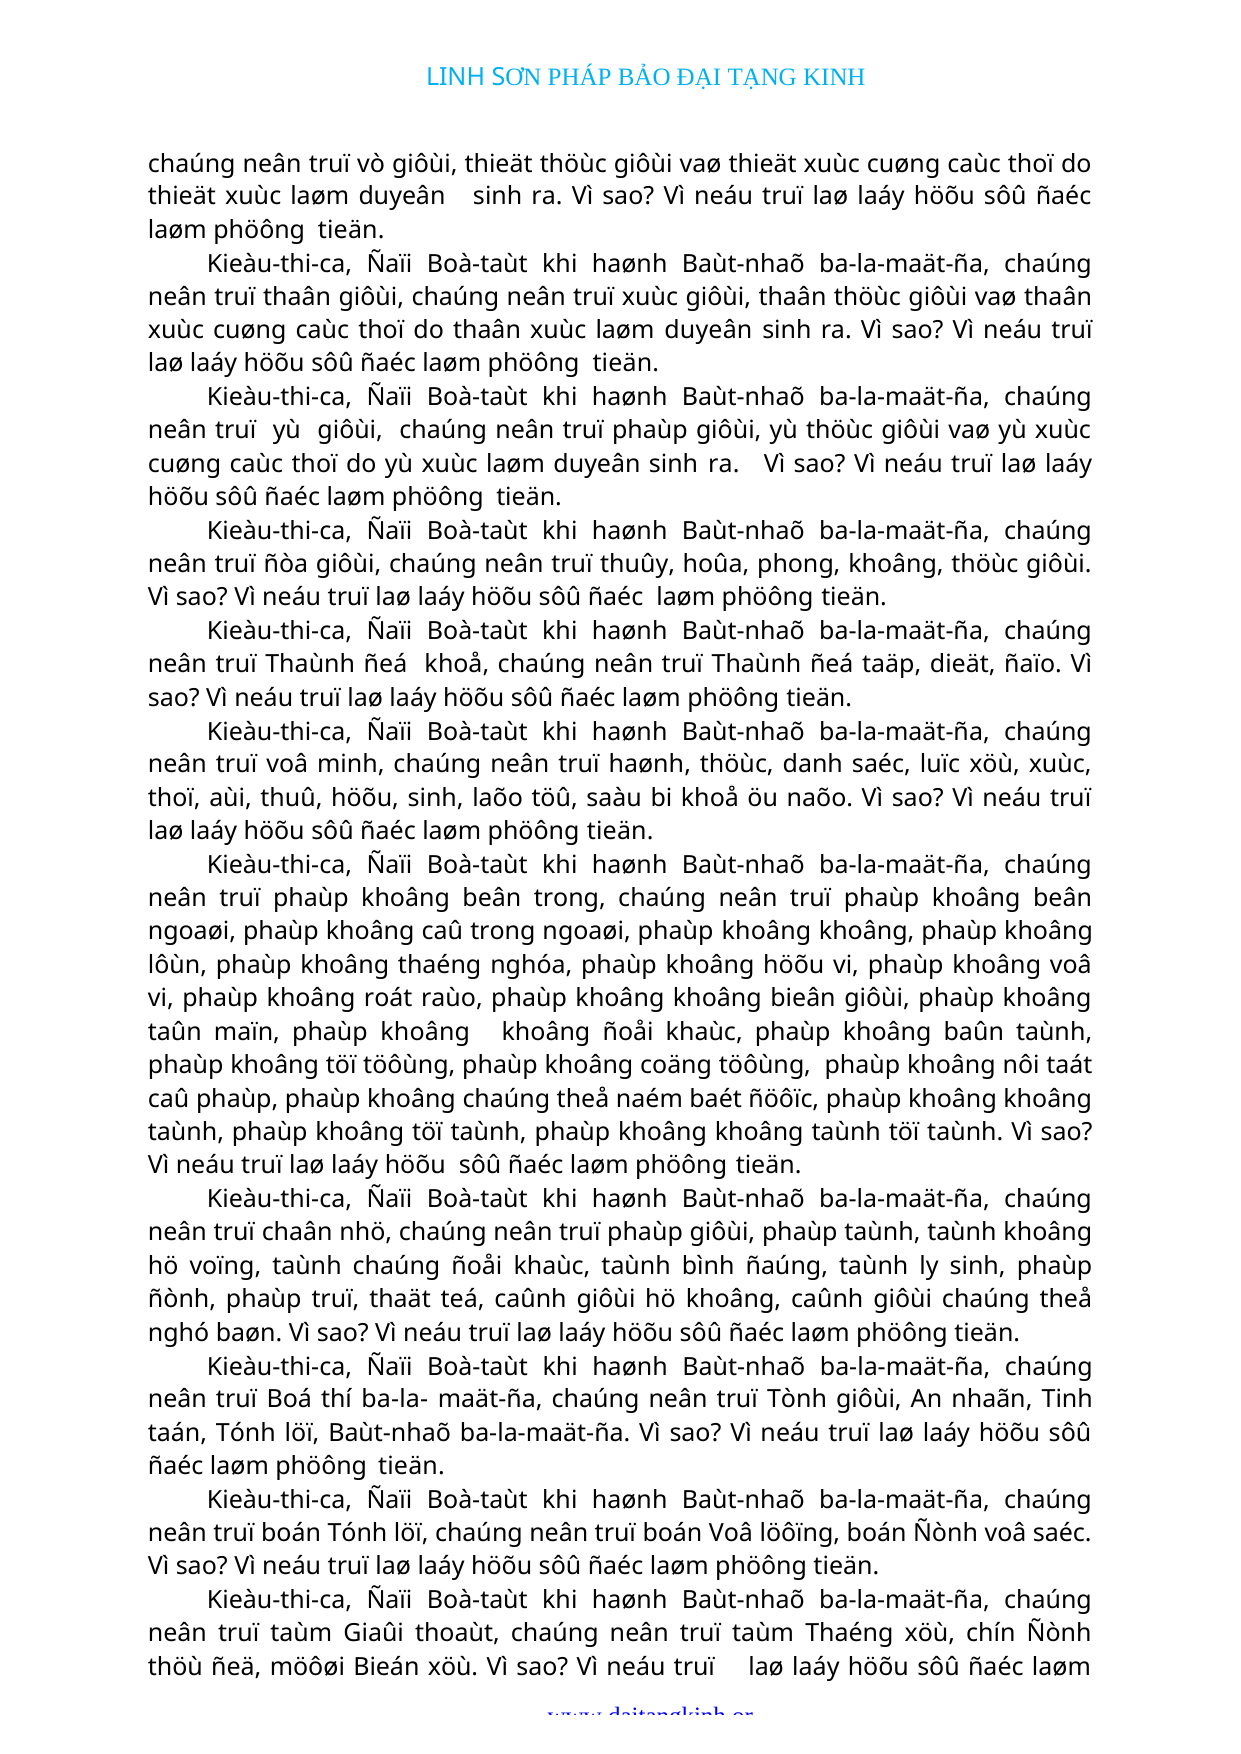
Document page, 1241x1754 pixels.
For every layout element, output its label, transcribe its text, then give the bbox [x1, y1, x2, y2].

text Kieàu-thi-ca, Ñaïi Boà-taùt khi haønh Baùt-nhaõ ba-la-maät-ña, chaúng neân truï Thaùnh ñeá khoå, chaúng neân truï Thaùnh ñeá taäp, dieät, ñaïo. Vì sao? Vì neáu truï laø laáy höõu sôû ñaéc laøm phöông tieän. [148, 613, 1093, 713]
text Kieàu-thi-ca, Ñaïi Boà-taùt khi haønh Baùt-nhaõ ba-la-maät-ña, chaúng neân truï chaân nhö, chaúng neân truï phaùp giôùi, phaùp taùnh, taùnh khoâng hö voïng, taùnh chaúng ñoåi khaùc, taùnh bình ñaúng, taùnh ly sinh, phaùp ñònh, phaùp truï, thaät teá, caûnh giôùi hö khoâng, caûnh giôùi chaúng theå nghó baøn. Vì sao? Vì neáu truï laø laáy höõu sôû ñaéc laøm phöông tieän. [148, 1181, 1093, 1348]
text Kieàu-thi-ca, Ñaïi Boà-taùt khi haønh Baùt-nhaõ ba-la-maät-ña, chaúng neân truï ñòa giôùi, chaúng neân truï thuûy, hoûa, phong, khoâng, thöùc giôùi. Vì sao? Vì neáu truï laø laáy höõu sôû ñaéc laøm phöông tieän. [148, 513, 1093, 613]
text Kieàu-thi-ca, Ñaïi Boà-taùt khi haønh Baùt-nhaõ ba-la-maät-ña, chaúng neân truï Boá thí ba-la- maät-ña, chaúng neân truï Tònh giôùi, An nhaãn, Tinh taán, Tónh löï, Baùt-nhaõ ba-la-maät-ña. Vì sao? Vì neáu truï laø laáy höõu sôû ñaéc laøm phöông tieän. [148, 1348, 1093, 1482]
text Kieàu-thi-ca, Ñaïi Boà-taùt khi haønh Baùt-nhaõ ba-la-maät-ña, chaúng neân truï boán Tónh löï, chaúng neân truï boán Voâ löôïng, boán Ñònh voâ saéc. Vì sao? Vì neáu truï laø laáy höõu sôû ñaéc laøm phöông tieän. [148, 1482, 1093, 1582]
text Kieàu-thi-ca, Ñaïi Boà-taùt khi haønh Baùt-nhaõ ba-la-maät-ña, chaúng neân truï phaùp khoâng beân trong, chaúng neân truï phaùp khoâng beân ngoaøi, phaùp khoâng caû trong ngoaøi, phaùp khoâng khoâng, phaùp khoâng lôùn, phaùp khoâng thaéng nghóa, phaùp khoâng höõu vi, phaùp khoâng voâ vi, phaùp khoâng roát raùo, phaùp khoâng khoâng bieân giôùi, phaùp khoâng taûn maïn, phaùp khoâng khoâng ñoåi khaùc, phaùp khoâng baûn taùnh, phaùp khoâng töï töôùng, phaùp khoâng coäng töôùng, phaùp khoâng nôi taát caû phaùp, phaùp khoâng chaúng theå naém baét ñöôïc, phaùp khoâng khoâng taùnh, phaùp khoâng töï taùnh, phaùp khoâng khoâng taùnh töï taùnh. Vì sao? Vì neáu truï laø laáy höõu sôû ñaéc laøm phöông tieän. [148, 847, 1093, 1181]
text Kieàu-thi-ca, Ñaïi Boà-taùt khi haønh Baùt-nhaõ ba-la-maät-ña, chaúng neân truï yù giôùi, chaúng neân truï phaùp giôùi, yù thöùc giôùi vaø yù xuùc cuøng caùc thoï do yù xuùc laøm duyeân sinh ra. Vì sao? Vì neáu truï laø laáy höõu sôû ñaéc laøm phöông tieän. [148, 379, 1093, 513]
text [148, 1582, 1093, 1682]
text chaúng neân truï vò giôùi, thieät thöùc giôùi vaø thieät xuùc cuøng caùc thoï do thieät xuùc laøm duyeân sinh ra. Vì sao? Vì neáu truï laø laáy höõu sôû ñaéc laøm phöông tieän. [148, 145, 1093, 246]
text Kieàu-thi-ca, Ñaïi Boà-taùt khi haønh Baùt-nhaõ ba-la-maät-ña, chaúng neân truï thaân giôùi, chaúng neân truï xuùc giôùi, thaân thöùc giôùi vaø thaân xuùc cuøng caùc thoï do thaân xuùc laøm duyeân sinh ra. Vì sao? Vì neáu truï laø laáy höõu sôû ñaéc laøm phöông tieän. [148, 246, 1093, 379]
text Kieàu-thi-ca, Ñaïi Boà-taùt khi haønh Baùt-nhaõ ba-la-maät-ña, chaúng neân truï voâ minh, chaúng neân truï haønh, thöùc, danh saéc, luïc xöù, xuùc, thoï, aùi, thuû, höõu, sinh, laõo töû, saàu bi khoå öu naõo. Vì sao? Vì neáu truï laø laáy höõu sôû ñaéc laøm phöông tieän. [148, 713, 1093, 847]
